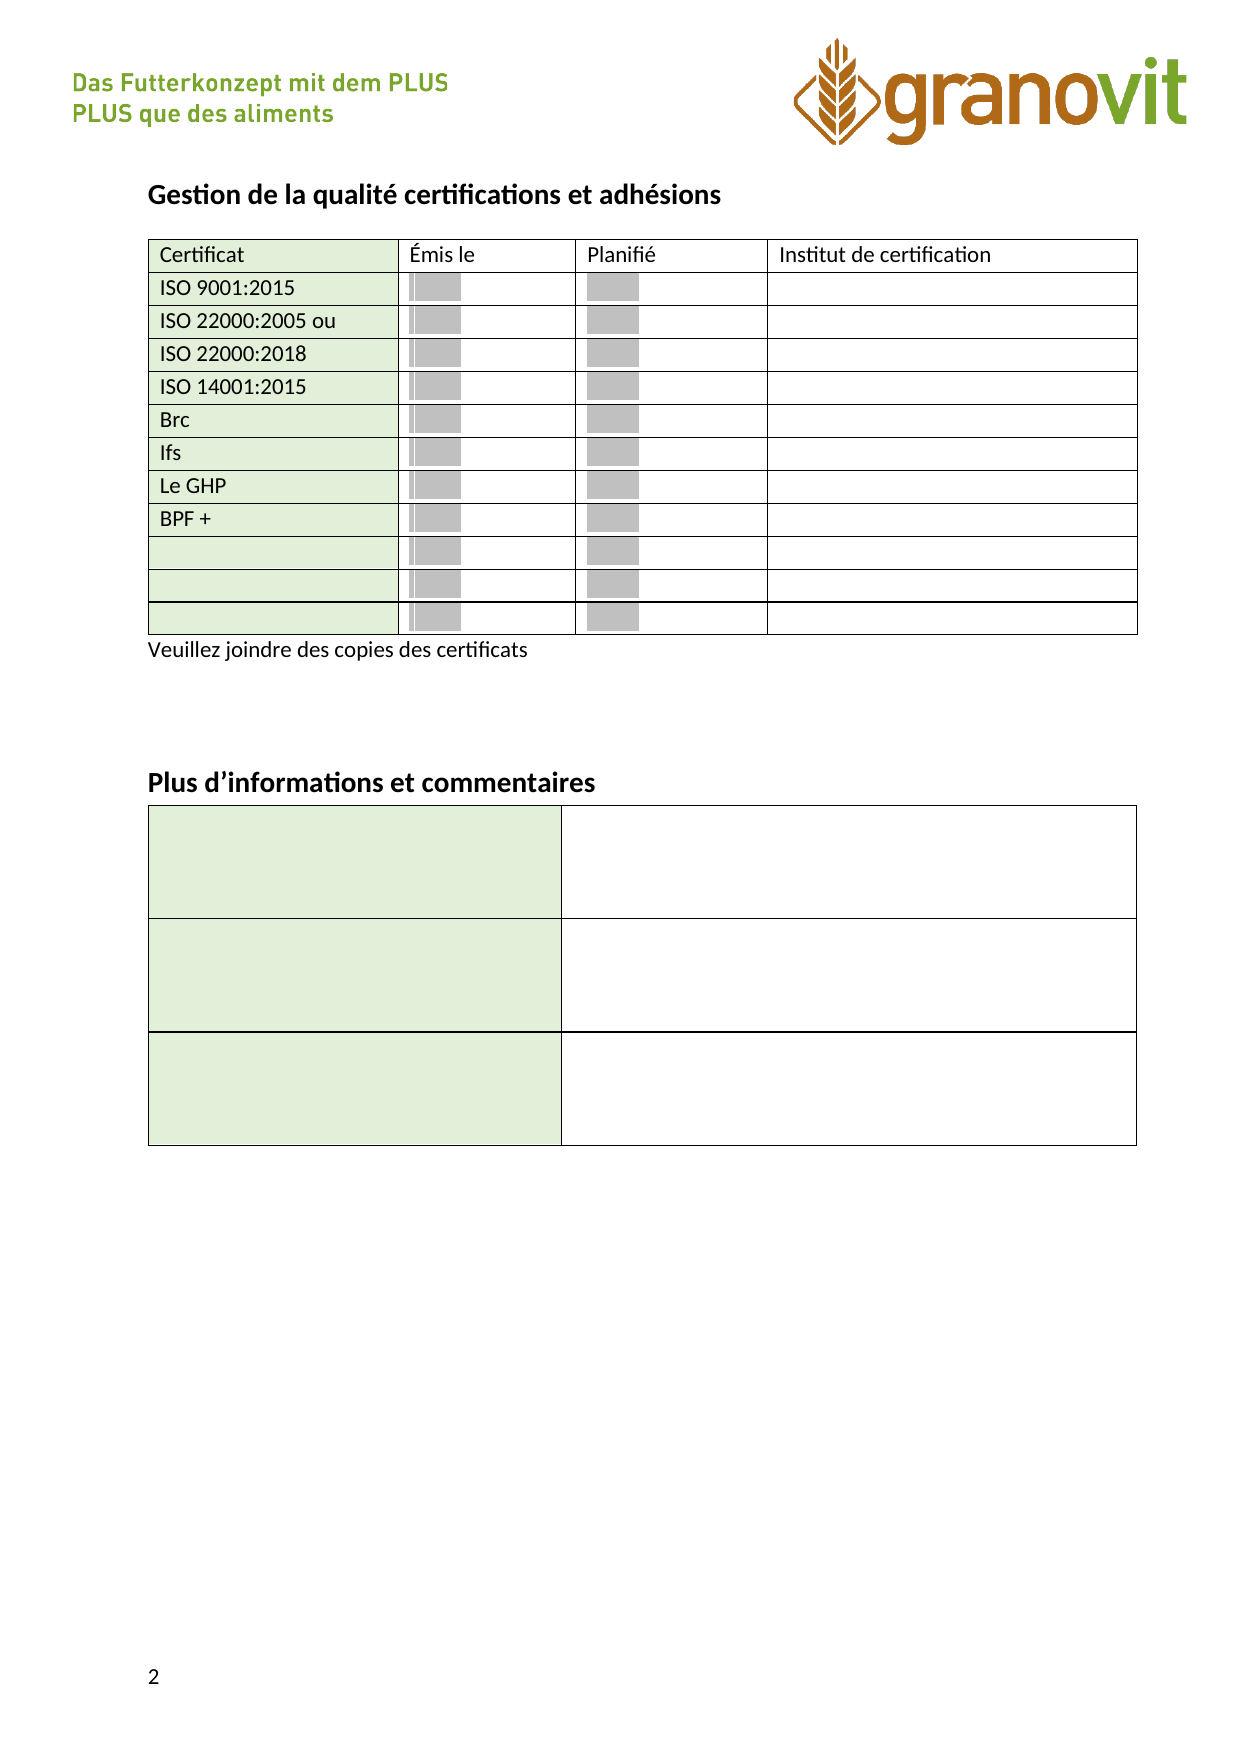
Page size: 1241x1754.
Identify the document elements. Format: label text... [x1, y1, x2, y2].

table_cell [562, 919, 1136, 1031]
text Gestion de la qualité certifications et adhésions [148, 176, 1137, 211]
table_header [149, 806, 561, 918]
table_cell ISO 9001:2015 [149, 273, 398, 305]
table_header Planifié [576, 240, 767, 272]
table_cell [149, 1033, 561, 1144]
picture [793, 38, 1187, 145]
text Plus d’informations et commentaires [148, 764, 1137, 800]
table_header Émis le [399, 240, 575, 272]
picture [73, 73, 448, 127]
table_cell [149, 919, 561, 1031]
table_cell ISO 22000:2018 [149, 339, 398, 371]
table_cell ISO 14001:2015 [149, 372, 398, 404]
table_header [562, 806, 1136, 918]
table_cell BPF + [149, 504, 398, 536]
table_header Certificat [149, 240, 398, 272]
table_header Institut de certification [768, 240, 1137, 272]
table_cell Brc [149, 405, 398, 437]
text Veuillez joindre des copies des certificats [148, 635, 1137, 663]
table_cell ISO 22000:2005 ou [149, 306, 398, 338]
table_cell Ifs [149, 438, 398, 470]
table_cell Le GHP [149, 471, 398, 503]
